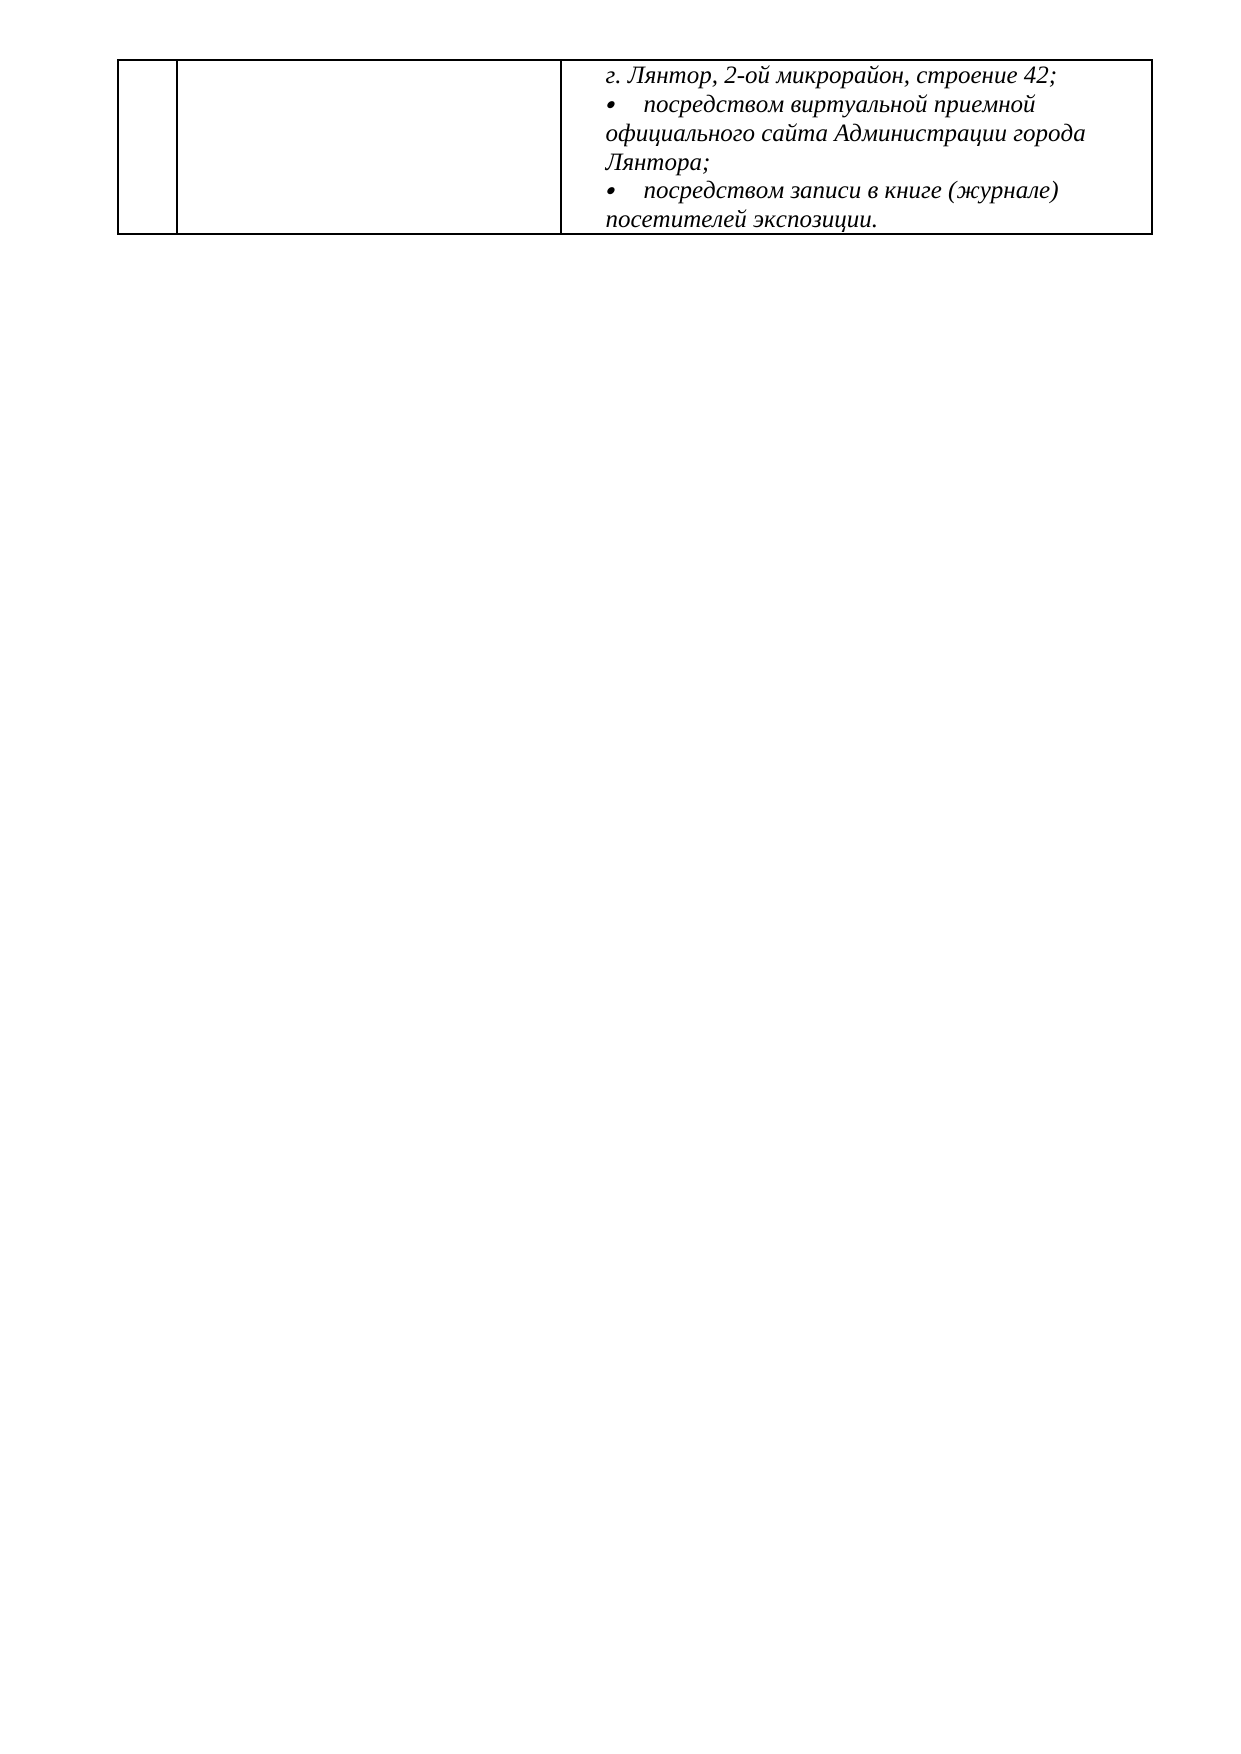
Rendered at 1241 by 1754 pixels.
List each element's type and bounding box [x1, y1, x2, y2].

table_cell [178, 61, 560, 233]
table_cell [119, 61, 176, 233]
table_cell [562, 61, 1151, 233]
